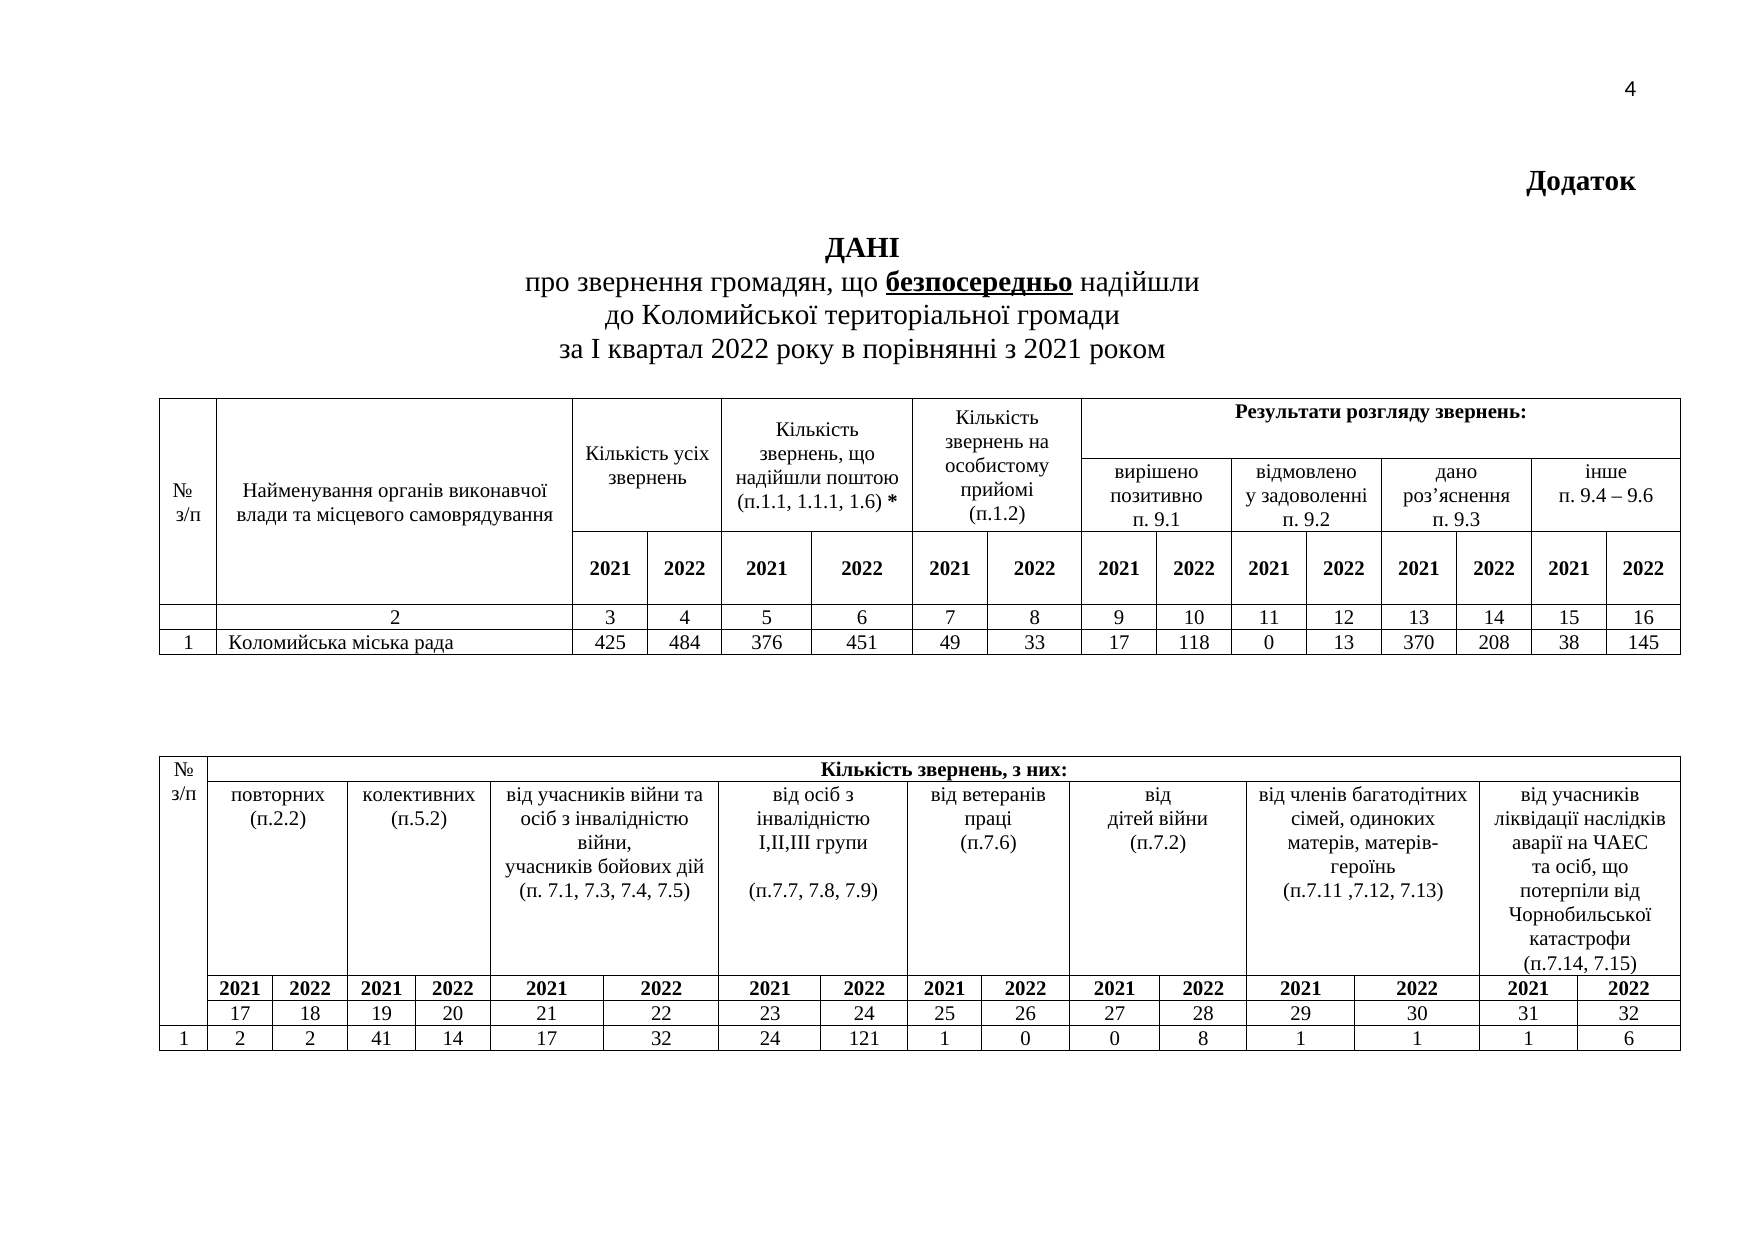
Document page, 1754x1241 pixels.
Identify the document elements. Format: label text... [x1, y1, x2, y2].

table_cell 2022 [604, 976, 718, 999]
table_cell 2021 [908, 976, 981, 999]
table_cell 14 [416, 1026, 490, 1050]
table_cell 30 [1355, 1001, 1479, 1025]
table_cell 2021 [1480, 976, 1577, 999]
table_cell 1 [1247, 1026, 1354, 1050]
table_cell 49 [913, 630, 987, 654]
table_cell 0 [1070, 1026, 1159, 1050]
table_cell 32 [1578, 1001, 1680, 1025]
table_cell 376 [722, 630, 811, 654]
table_cell 9 [1082, 605, 1156, 629]
table_cell 1 [1480, 1026, 1577, 1050]
text ДАНІ [89, 230, 1636, 264]
table_header № з/п [160, 757, 207, 1025]
table_cell 1 [1355, 1026, 1479, 1050]
table_cell колективних (п.5.2) [348, 782, 490, 974]
table_cell 31 [1480, 1001, 1577, 1025]
table_cell 41 [348, 1026, 415, 1050]
table_cell 2022 [1578, 976, 1680, 999]
table_cell 2022 [273, 976, 347, 999]
table_header Кількість звернень, з них: [208, 757, 1680, 781]
table_cell 0 [982, 1026, 1069, 1050]
table_cell 2022 [1160, 976, 1246, 999]
table_cell 2022 [988, 532, 1081, 604]
table_cell 32 [604, 1026, 718, 1050]
table_cell 425 [573, 630, 647, 654]
table_cell відмовлено у задоволенні п. 9.2 [1232, 459, 1381, 531]
table_cell 1 [908, 1026, 981, 1050]
table_cell 1 [160, 630, 216, 654]
table_cell 2022 [1355, 976, 1479, 999]
table_cell 2021 [1070, 976, 1159, 999]
table_cell від учасників війни та осіб з інвалідністю війни, учасників бойових дій (п. 7.1, 7.3, 7.4, 7.5) [491, 782, 718, 974]
table_cell 13 [1382, 605, 1456, 629]
table_cell 7 [913, 605, 987, 629]
table_cell від учасників ліквідації наслідків аварії на ЧАЕС та осіб, що потерпіли від Чорнобильської катастрофи (п.7.14, 7.15) [1480, 782, 1680, 974]
table_cell 24 [821, 1001, 907, 1025]
table_cell 2021 [348, 976, 415, 999]
table_cell інше п. 9.4 – 9.6 [1532, 459, 1680, 531]
table_header № з/п [160, 399, 216, 604]
table_cell 2021 [1382, 532, 1456, 604]
table_cell від дітей війни (п.7.2) [1070, 782, 1246, 974]
table_cell 11 [1232, 605, 1306, 629]
text за І квартал 2022 року в порівнянні з 2021 роком [89, 331, 1636, 364]
table_cell 33 [988, 630, 1081, 654]
table_cell 23 [719, 1001, 820, 1025]
table_cell повторних (п.2.2) [208, 782, 347, 974]
text до Коломийської територіальної громади [89, 297, 1636, 331]
table_cell 0 [1232, 630, 1306, 654]
table_cell від осіб з інвалідністю І,ІІ,ІІІ групи (п.7.7, 7.8, 7.9) [719, 782, 907, 974]
table_cell 5 [722, 605, 811, 629]
table_cell 8 [1160, 1026, 1246, 1050]
table_cell 13 [1307, 630, 1381, 654]
table_cell 6 [1578, 1026, 1680, 1050]
table_cell 2021 [491, 976, 603, 999]
text Додаток [89, 163, 1636, 197]
table_cell 121 [821, 1026, 907, 1050]
table_cell 10 [1157, 605, 1231, 629]
table_cell 2021 [573, 532, 647, 604]
table_cell 14 [1457, 605, 1531, 629]
table_cell 2022 [812, 532, 912, 604]
table_cell 17 [1082, 630, 1156, 654]
table_cell від членів багатодітних сімей, одиноких матерів, матерів-героїнь (п.7.11 ,7.12, 7.13) [1247, 782, 1479, 974]
table_cell вирішено позитивно п. 9.1 [1082, 459, 1231, 531]
table_cell 26 [982, 1001, 1069, 1025]
table_cell 1 [160, 1026, 207, 1050]
table_header Результати розгляду звернень: [1082, 399, 1680, 457]
table_cell 2021 [1532, 532, 1606, 604]
table_cell 2022 [648, 532, 721, 604]
table_cell 24 [719, 1026, 820, 1050]
table_cell від ветеранів праці (п.7.6) [908, 782, 1069, 974]
table_cell 2 [273, 1026, 347, 1050]
table_cell 2 [208, 1026, 272, 1050]
table_cell 370 [1382, 630, 1456, 654]
table_cell 2021 [1232, 532, 1306, 604]
table_cell 4 [648, 605, 721, 629]
table_cell 22 [604, 1001, 718, 1025]
table_cell 208 [1457, 630, 1531, 654]
table_cell 38 [1532, 630, 1606, 654]
table_cell 3 [573, 605, 647, 629]
table_cell 12 [1307, 605, 1381, 629]
table_cell 2022 [1157, 532, 1231, 604]
table_header Кількість усіх звернень [573, 399, 721, 531]
table_cell 19 [348, 1001, 415, 1025]
table_cell 2021 [719, 976, 820, 999]
table_cell 2022 [416, 976, 490, 999]
table_cell 8 [988, 605, 1081, 629]
table_header Кількість звернень, що надійшли поштою (п.1.1, 1.1.1, 1.6) * [722, 399, 912, 531]
table_cell 118 [1157, 630, 1231, 654]
table_cell 15 [1532, 605, 1606, 629]
table_cell 29 [1247, 1001, 1354, 1025]
table_cell 25 [908, 1001, 981, 1025]
table_cell 20 [416, 1001, 490, 1025]
table_cell 21 [491, 1001, 603, 1025]
table_cell 18 [273, 1001, 347, 1025]
table_cell 17 [208, 1001, 272, 1025]
table_cell 2021 [722, 532, 811, 604]
table_cell 27 [1070, 1001, 1159, 1025]
table_cell 2021 [913, 532, 987, 604]
table_cell 2021 [1247, 976, 1354, 999]
table_cell 2022 [982, 976, 1069, 999]
table_cell 2021 [1082, 532, 1156, 604]
table_header Кількість звернень на особистому прийомі (п.1.2) [913, 399, 1081, 531]
table_cell 2022 [1307, 532, 1381, 604]
table_cell 16 [1607, 605, 1680, 629]
table_cell 2022 [821, 976, 907, 999]
table_cell 2022 [1607, 532, 1680, 604]
table_cell 145 [1607, 630, 1680, 654]
table_cell 2022 [1457, 532, 1531, 604]
table_cell 17 [491, 1026, 603, 1050]
table_cell дано роз’яснення п. 9.3 [1382, 459, 1531, 531]
table_header Найменування органів виконавчої влади та місцевого самоврядування [217, 399, 572, 604]
table_cell 6 [812, 605, 912, 629]
text про звернення громадян, що безпосередньо надійшли [89, 264, 1636, 297]
table_cell 2021 [208, 976, 272, 999]
table_cell [160, 605, 216, 629]
table_cell 451 [812, 630, 912, 654]
table_cell Коломийська міська рада [217, 630, 572, 654]
table_cell 28 [1160, 1001, 1246, 1025]
table_cell 484 [648, 630, 721, 654]
table_cell 2 [217, 605, 572, 629]
